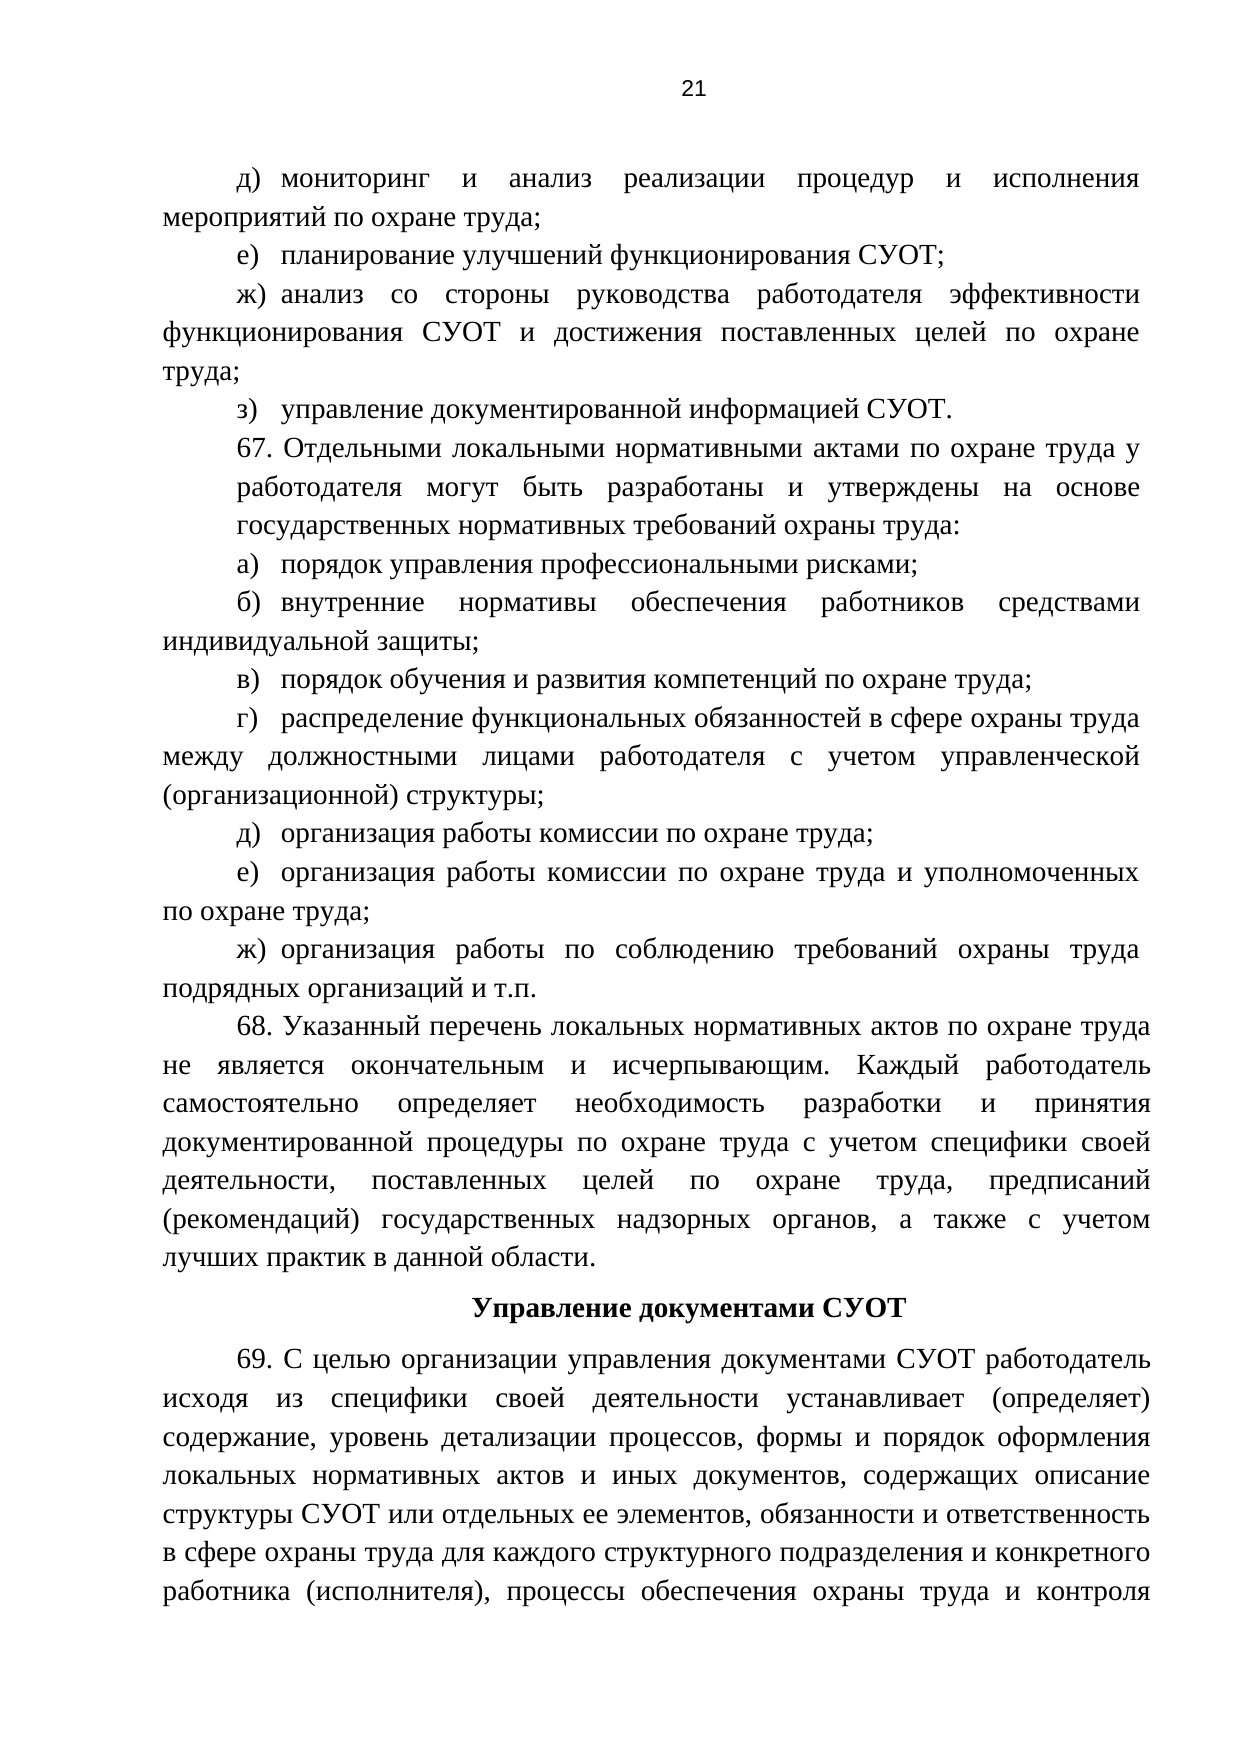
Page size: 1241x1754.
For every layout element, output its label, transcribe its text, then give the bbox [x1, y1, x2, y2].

text 68. Указанный перечень локальных нормативных актов по охране труда не является окончательным и исчерпывающим. Каждый работодатель самостоятельно определяет необходимость разработки и принятия документированной процедуры по охране труда с учетом специфики своей деятельности, поставленных целей по охране труда, предписаний (рекомендаций) государственных надзорных органов, а также с учетом лучших практик в данной области. [162, 1008, 1152, 1273]
list планирование улучшений функционирования СУОТ; [162, 237, 1141, 271]
list мониторинг и анализ реализации процедур и исполнения мероприятий по охране труда; [162, 160, 1141, 232]
list организация работы комиссии по охране труда и уполномоченных по охране труда; [162, 854, 1141, 926]
list распределение функциональных обязанностей в сфере охраны труда между должностными лицами работодателя с учетом управленческой (организационной) структуры; [162, 700, 1141, 811]
list организация работы комиссии по охране труда; [162, 816, 1141, 849]
list Управление документами СУОТ [237, 1291, 1140, 1324]
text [162, 1342, 1152, 1606]
list порядок управления профессиональными рисками; [162, 546, 1141, 579]
list внутренние нормативы обеспечения работников средствами индивидуальной защиты; [162, 584, 1141, 656]
list анализ со стороны руководства работодателя эффективности функционирования СУОТ и достижения поставленных целей по охране труда; [162, 276, 1141, 387]
list управление документированной информацией СУОТ. [162, 392, 1141, 425]
list 67. Отдельными локальными нормативными актами по охране труда у работодателя могут быть разработаны и утверждены на основе государственных нормативных требований охраны труда: [236, 430, 1141, 541]
list порядок обучения и развития компетенций по охране труда; [162, 661, 1141, 695]
list организация работы по соблюдению требований охраны труда подрядных организаций и т.п. [162, 931, 1141, 1003]
